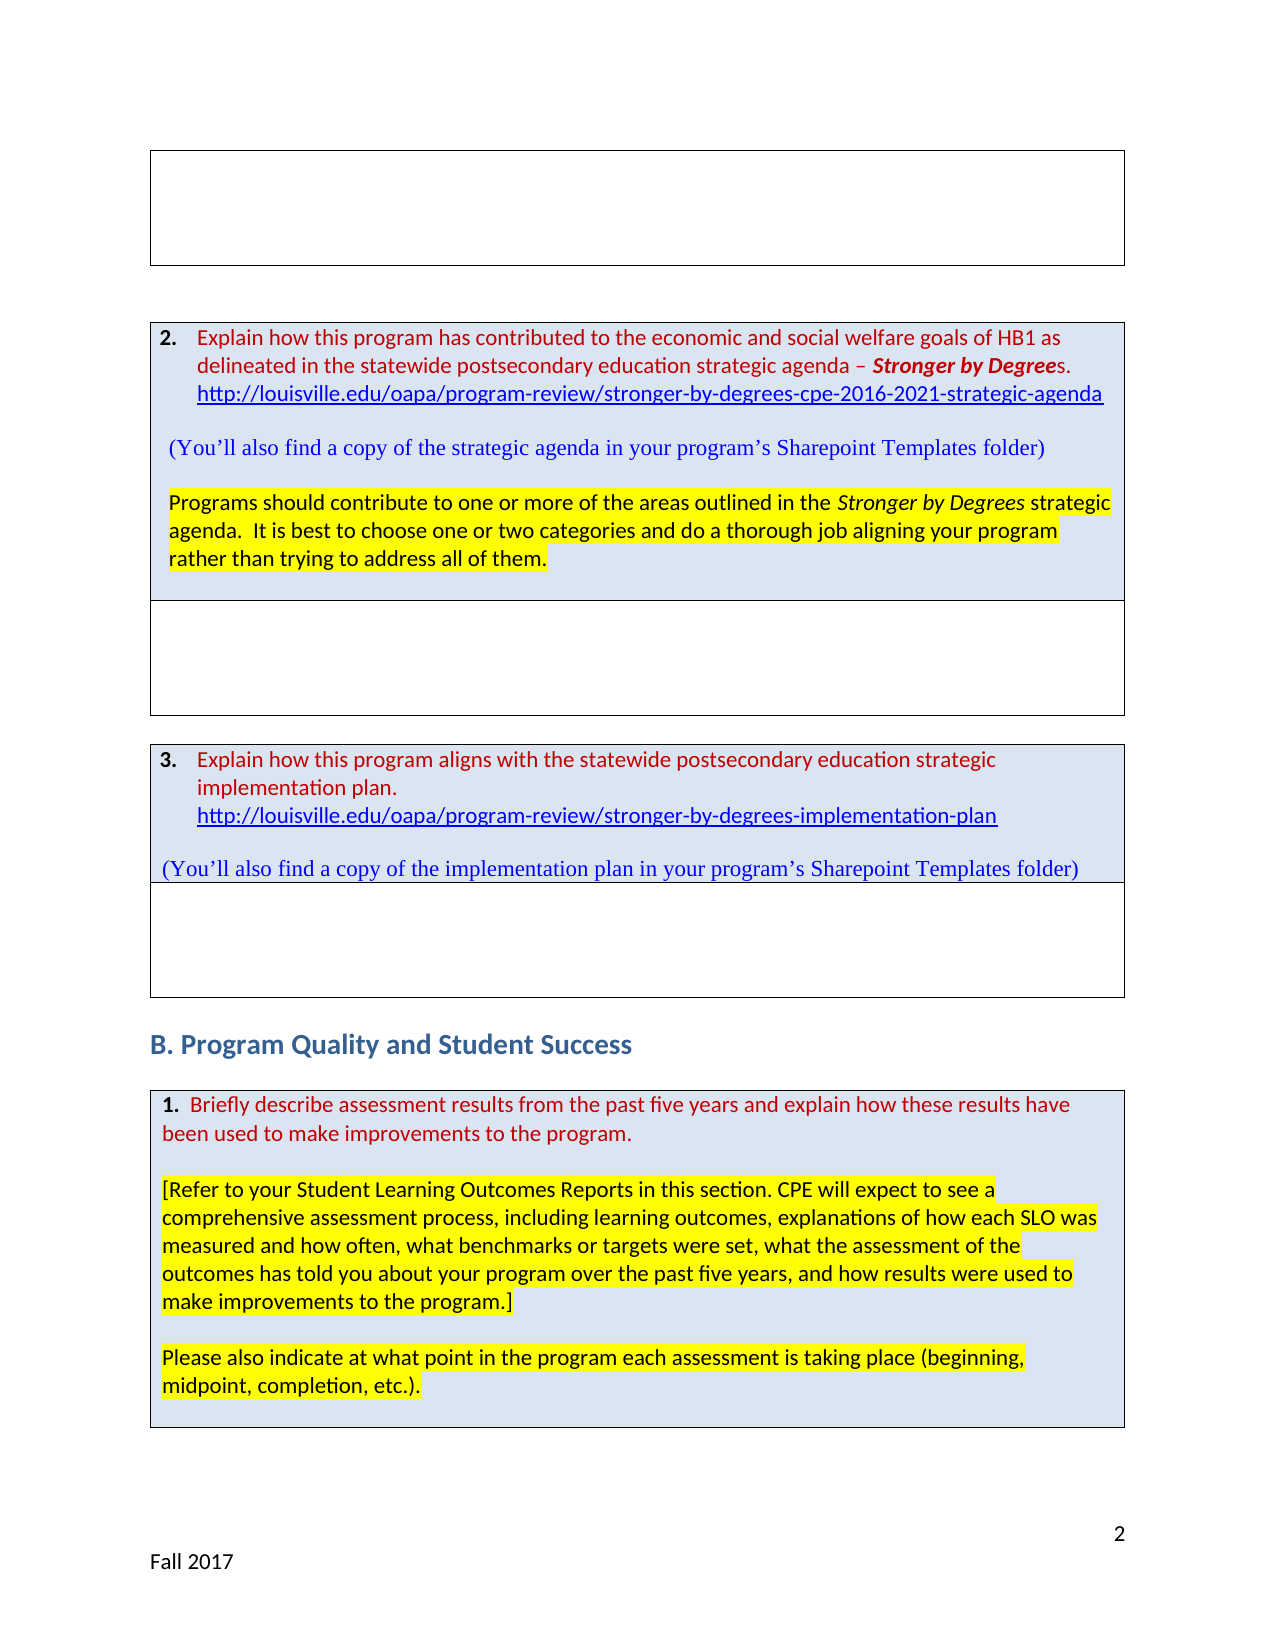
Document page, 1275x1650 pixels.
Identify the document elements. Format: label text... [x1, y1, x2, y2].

table_header Explain how this program has contributed to the economic and social welfare goals of HB1 as delineated in the statewide postsecondary education strategic agenda – Stronger by Degrees. http://louisville.edu/oapa/program-review/stronger-by-degrees-cpe-2016-2021-strategic-agenda (You’ll also find a copy of the strategic agenda in your program’s Sharepoint Templates folder) Programs should contribute to one or more of the areas outlined in the Stronger by Degrees strategic agenda. It is best to choose one or two categories and do a thorough job aligning your program rather than trying to address all of them. [151, 323, 1124, 600]
table_cell [151, 601, 1124, 715]
table_header Explain how this program aligns with the statewide postsecondary education strategic implementation plan. http://louisville.edu/oapa/program-review/stronger-by-degrees-implementation-plan (You’ll also find a copy of the implementation plan in your program’s Sharepoint Templates folder) [151, 745, 1124, 882]
table_header 1. Briefly describe assessment results from the past five years and explain how these results have been used to make improvements to the program. [Refer to your Student Learning Outcomes Reports in this section. CPE will expect to see a comprehensive assessment process, including learning outcomes, explanations of how each SLO was measured and how often, what benchmarks or targets were set, what the assessment of the outcomes has told you about your program over the past five years, and how results were used to make improvements to the program.] Please also indicate at what point in the program each assessment is taking place (beginning, midpoint, completion, etc.). [151, 1091, 1124, 1427]
table_cell [151, 883, 1124, 997]
table_cell [151, 151, 1124, 265]
text B. Program Quality and Student Success [150, 1026, 1125, 1062]
